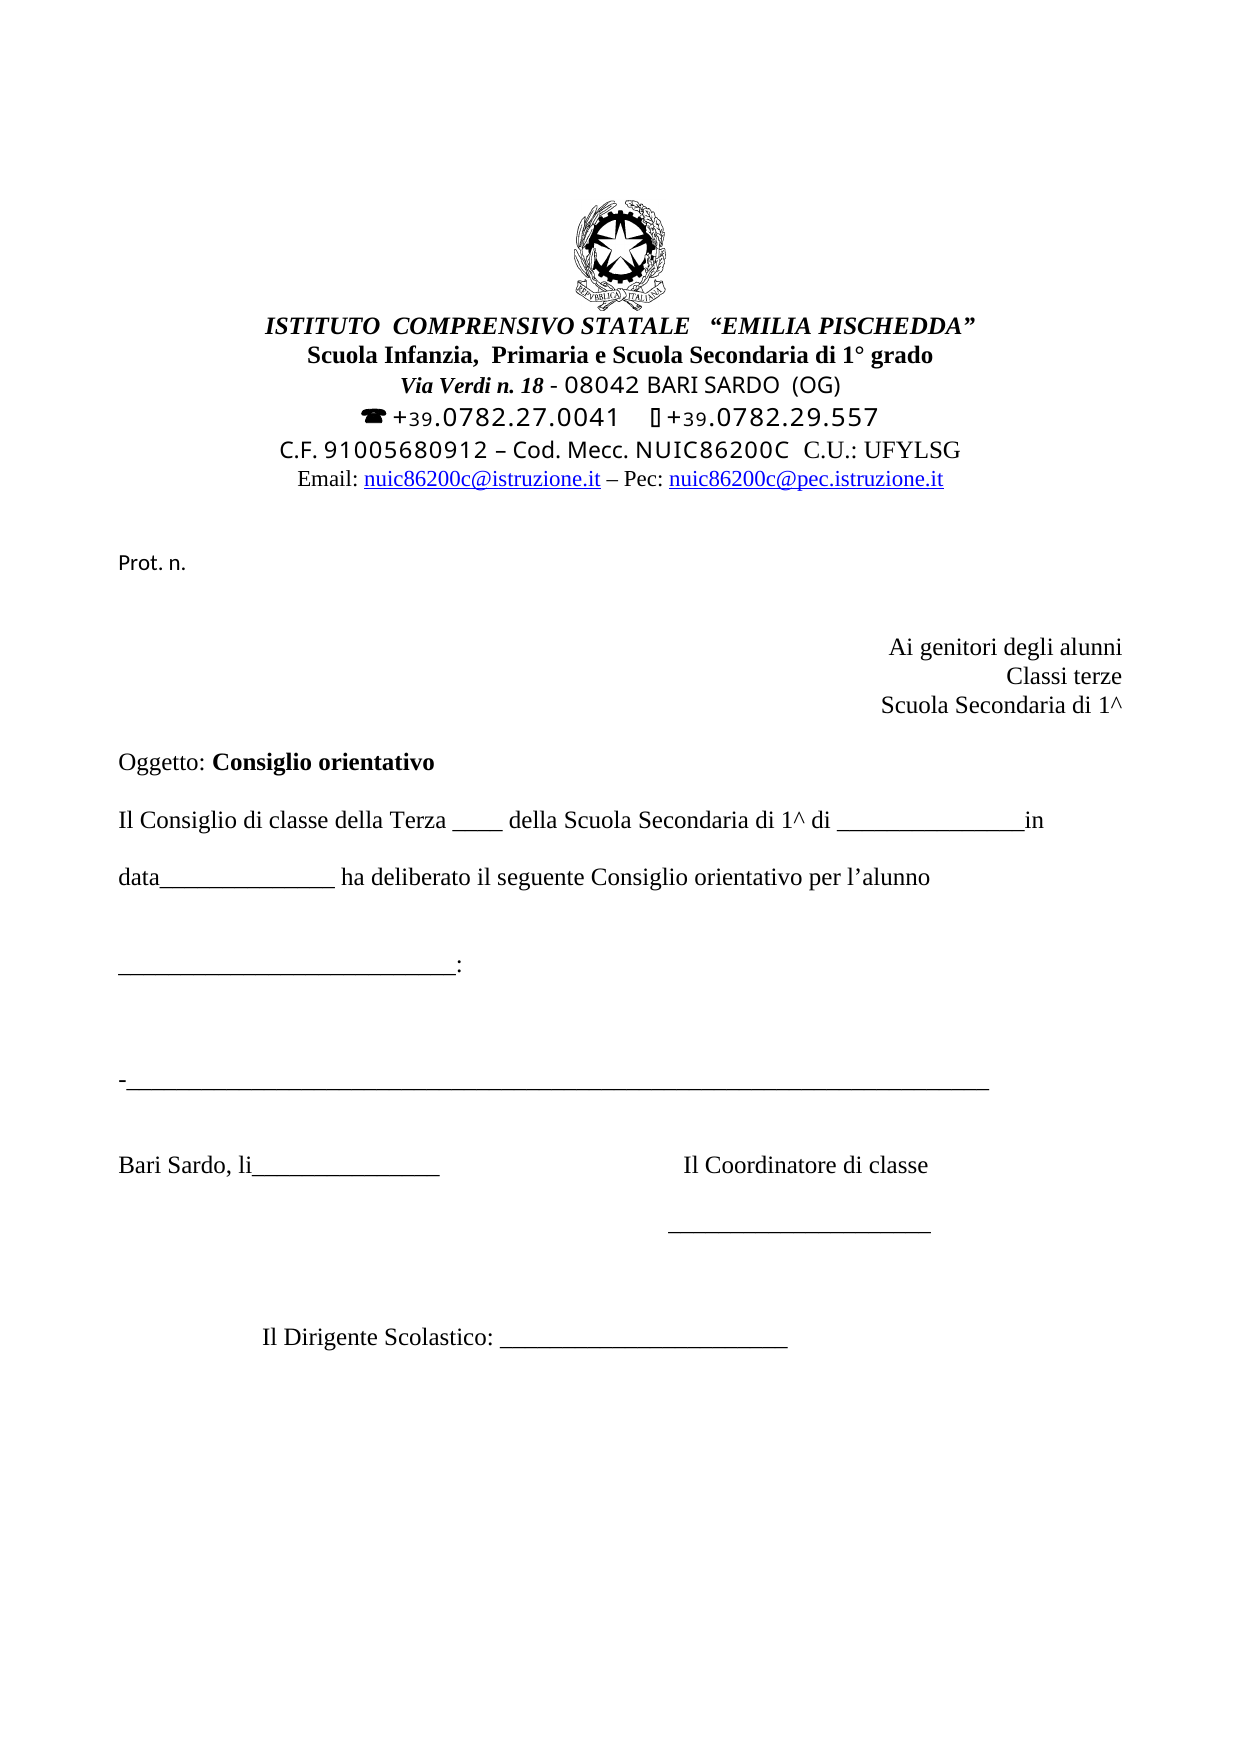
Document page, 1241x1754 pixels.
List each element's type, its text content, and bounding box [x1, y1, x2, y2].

text C.F. 91005680912 – Cod. Mecc. NUIC86200C C.U.: UFYLSG [118, 434, 1122, 465]
text -_____________________________________________________________________ [118, 1064, 1122, 1092]
text Prot. n. [118, 548, 1122, 576]
text ___________________________: [118, 949, 1122, 977]
text Scuola Secondaria di 1^ [118, 690, 1122, 719]
text Il Dirigente Scolastico: _______________________ [118, 1322, 1122, 1351]
text Email: nuic86200c@istruzione.it – Pec: nuic86200c@pec.istruzione.it [118, 465, 1122, 492]
text +39.0782.27.0041 +39.0782.29.557 [118, 400, 1122, 434]
text Classi terze [118, 661, 1122, 690]
text ISTITUTO COMPRENSIVO STATALE “EMILIA PISCHEDDA” [118, 311, 1122, 340]
text _____________________ [118, 1207, 1122, 1236]
text Via Verdi n. 18 - 08042 BARI SARDO (OG) [118, 369, 1122, 400]
text Scuola Infanzia, Primaria e Scuola Secondaria di 1° grado [118, 340, 1122, 369]
text Ai genitori degli alunni [118, 632, 1122, 661]
text Il Consiglio di classe della Terza ____ della Scuola Secondaria di 1^ di _______________in [118, 805, 1122, 834]
text Bari Sardo, li_______________ Il Coordinatore di classe [118, 1150, 1122, 1179]
text data______________ ha deliberato il seguente Consiglio orientativo per l’alunno [118, 862, 1122, 891]
text Oggetto: Consiglio orientativo [118, 747, 1122, 776]
